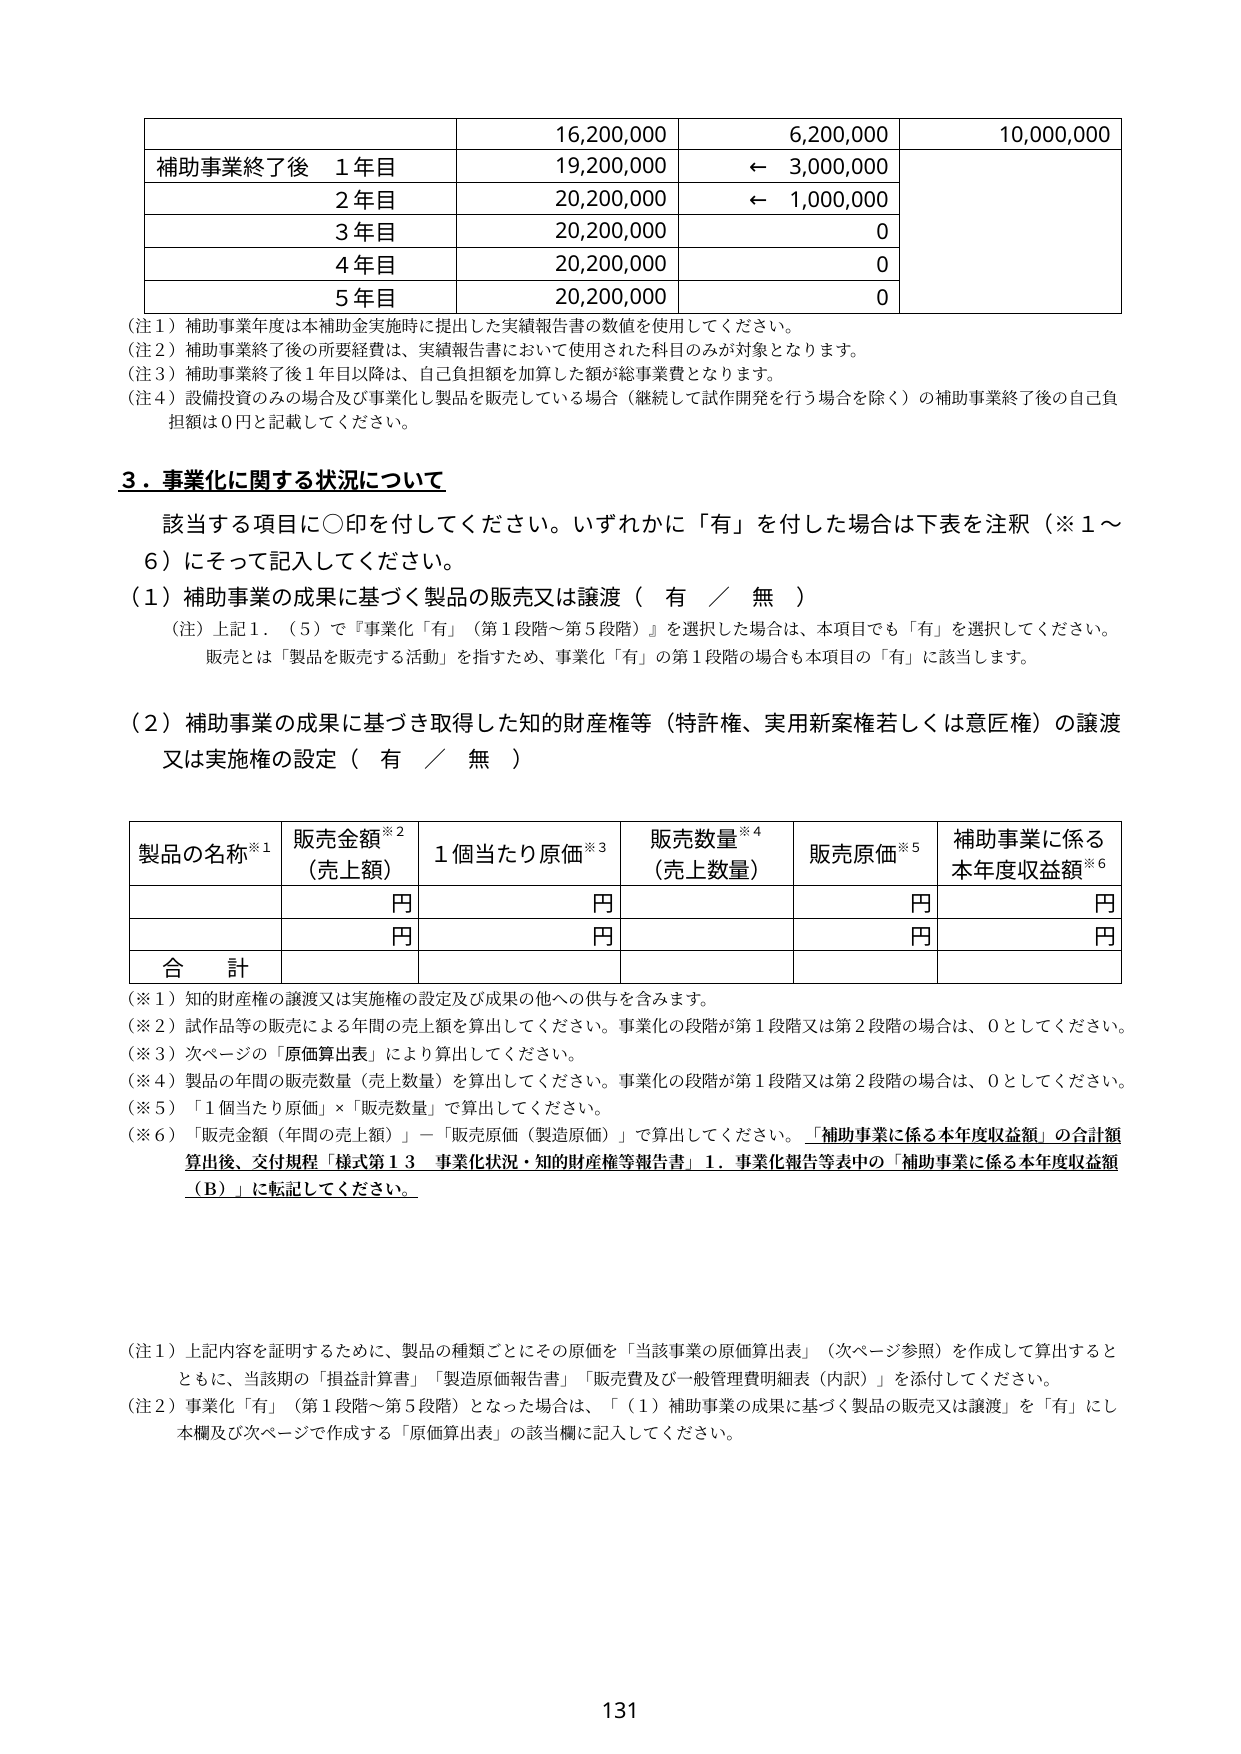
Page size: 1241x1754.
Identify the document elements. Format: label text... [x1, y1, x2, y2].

text （注１）補助事業年度は本補助金実施時に提出した実績報告書の数値を使用してください。 [118, 313, 1122, 337]
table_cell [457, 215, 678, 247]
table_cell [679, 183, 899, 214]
text （※３）次ページの「原価算出表」により算出してください。 [118, 1038, 1122, 1065]
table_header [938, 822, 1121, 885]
text （２）補助事業の成果に基づき取得した知的財産権等（特許権、実用新案権若しくは意匠権）の譲渡又は実施権の設定（ 有 ／ 無 ） [118, 706, 1122, 773]
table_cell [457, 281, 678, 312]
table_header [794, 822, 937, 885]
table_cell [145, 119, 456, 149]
text （※１）知的財産権の譲渡又は実施権の設定及び成果の他への供与を含みます。 [118, 984, 1122, 1011]
text （注１）上記内容を証明するために、製品の種類ごとにその原価を「当該事業の原価算出表」（次ページ参照）を作成して算出するとともに、当該期の「損益計算書」「製造原価報告書」「販売費及び一般管理費明細表（内訳）」を添付してください。 [118, 1336, 1122, 1390]
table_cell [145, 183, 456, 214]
text （※２）試作品等の販売による年間の売上額を算出してください。事業化の段階が第１段階又は第２段階の場合は、０としてください。 [118, 1011, 1122, 1038]
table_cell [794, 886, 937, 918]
text （注２）補助事業終了後の所要経費は、実績報告書において使用された科目のみが対象となります。 [118, 337, 1122, 361]
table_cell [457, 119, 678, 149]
text （注４）設備投資のみの場合及び事業化し製品を販売している場合（継続して試作開発を行う場合を除く）の補助事業終了後の自己負担額は０円と記載してください。 [118, 385, 1122, 433]
text ３．事業化に関する状況について [118, 463, 1122, 495]
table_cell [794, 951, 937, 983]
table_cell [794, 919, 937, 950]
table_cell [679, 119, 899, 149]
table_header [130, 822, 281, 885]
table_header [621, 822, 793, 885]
text （※５）「１個当たり原価」×「販売数量」で算出してください。 [118, 1092, 1122, 1119]
text 該当する項目に○印を付してください。いずれかに「有」を付した場合は下表を注釈（※１～６）にそって記入してください。 [140, 507, 1122, 575]
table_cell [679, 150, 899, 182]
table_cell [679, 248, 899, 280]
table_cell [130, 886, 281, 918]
text （※６）「販売金額（年間の売上額）」－「販売原価（製造原価）」で算出してください。「補助事業に係る本年度収益額」の合計額算出後、交付規程「様式第１３ 事業化状況・知的財産権等報告書」１．事業化報告等表中の「補助事業に係る本年度収益額（Ｂ）」に転記してください。 [118, 1119, 1122, 1201]
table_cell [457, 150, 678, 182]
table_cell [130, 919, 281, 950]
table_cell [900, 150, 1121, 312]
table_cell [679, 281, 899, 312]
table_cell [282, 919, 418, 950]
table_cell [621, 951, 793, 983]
text （注）上記１．（５）で『事業化「有」（第１段階～第５段階）』を選択した場合は、本項目でも「有」を選択してください。販売とは「製品を販売する活動」を指すため、事業化「有」の第１段階の場合も本項目の「有」に該当します。 [118, 616, 1122, 668]
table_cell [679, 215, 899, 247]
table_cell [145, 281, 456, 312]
text （注２）事業化「有」（第１段階～第５段階）となった場合は、「（１）補助事業の成果に基づく製品の販売又は譲渡」を「有」にし、本欄及び次ページで作成する「原価算出表」の該当欄に記入してください。 [118, 1390, 1122, 1444]
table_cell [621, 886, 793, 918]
text （１）補助事業の成果に基づく製品の販売又は譲渡（ 有 ／ 無 ） [118, 580, 1122, 612]
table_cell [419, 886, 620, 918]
text （注３）補助事業終了後１年目以降は、自己負担額を加算した額が総事業費となります。 [118, 361, 1122, 385]
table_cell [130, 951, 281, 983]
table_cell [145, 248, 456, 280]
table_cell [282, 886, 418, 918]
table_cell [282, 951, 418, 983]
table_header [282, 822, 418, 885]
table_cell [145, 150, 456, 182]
text （※４）製品の年間の販売数量（売上数量）を算出してください。事業化の段階が第１段階又は第２段階の場合は、０としてください。 [118, 1065, 1122, 1092]
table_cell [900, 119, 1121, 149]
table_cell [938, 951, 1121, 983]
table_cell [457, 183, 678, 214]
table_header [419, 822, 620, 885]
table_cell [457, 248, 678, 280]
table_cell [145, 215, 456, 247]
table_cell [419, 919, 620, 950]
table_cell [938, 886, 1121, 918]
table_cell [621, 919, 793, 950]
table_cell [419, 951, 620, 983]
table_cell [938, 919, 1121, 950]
